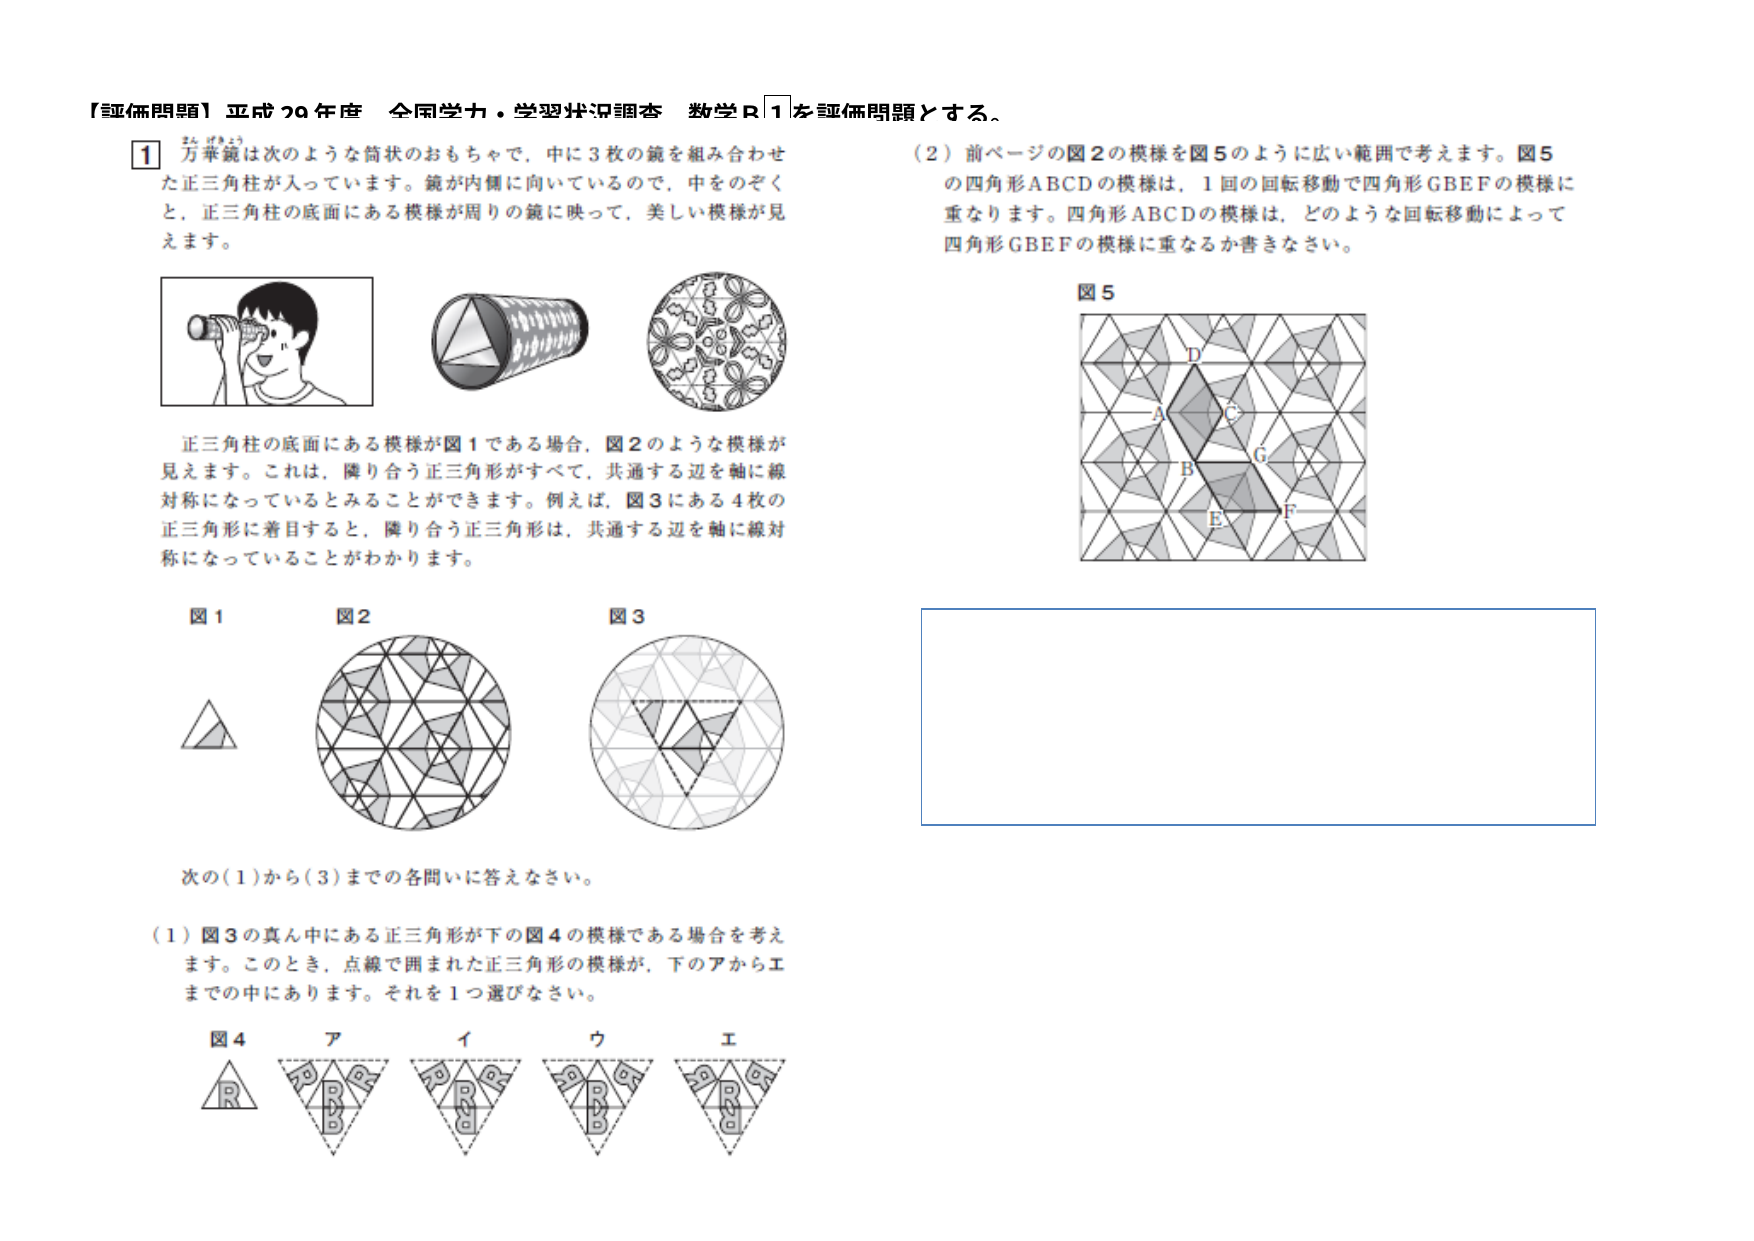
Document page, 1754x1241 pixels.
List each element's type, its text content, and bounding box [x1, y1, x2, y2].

text 【評価問題】平成29年度 全国学力・学習状況調査 数学Ｂ１を評価問題とする。 [75, 76, 1679, 151]
picture [77, 118, 1670, 1192]
